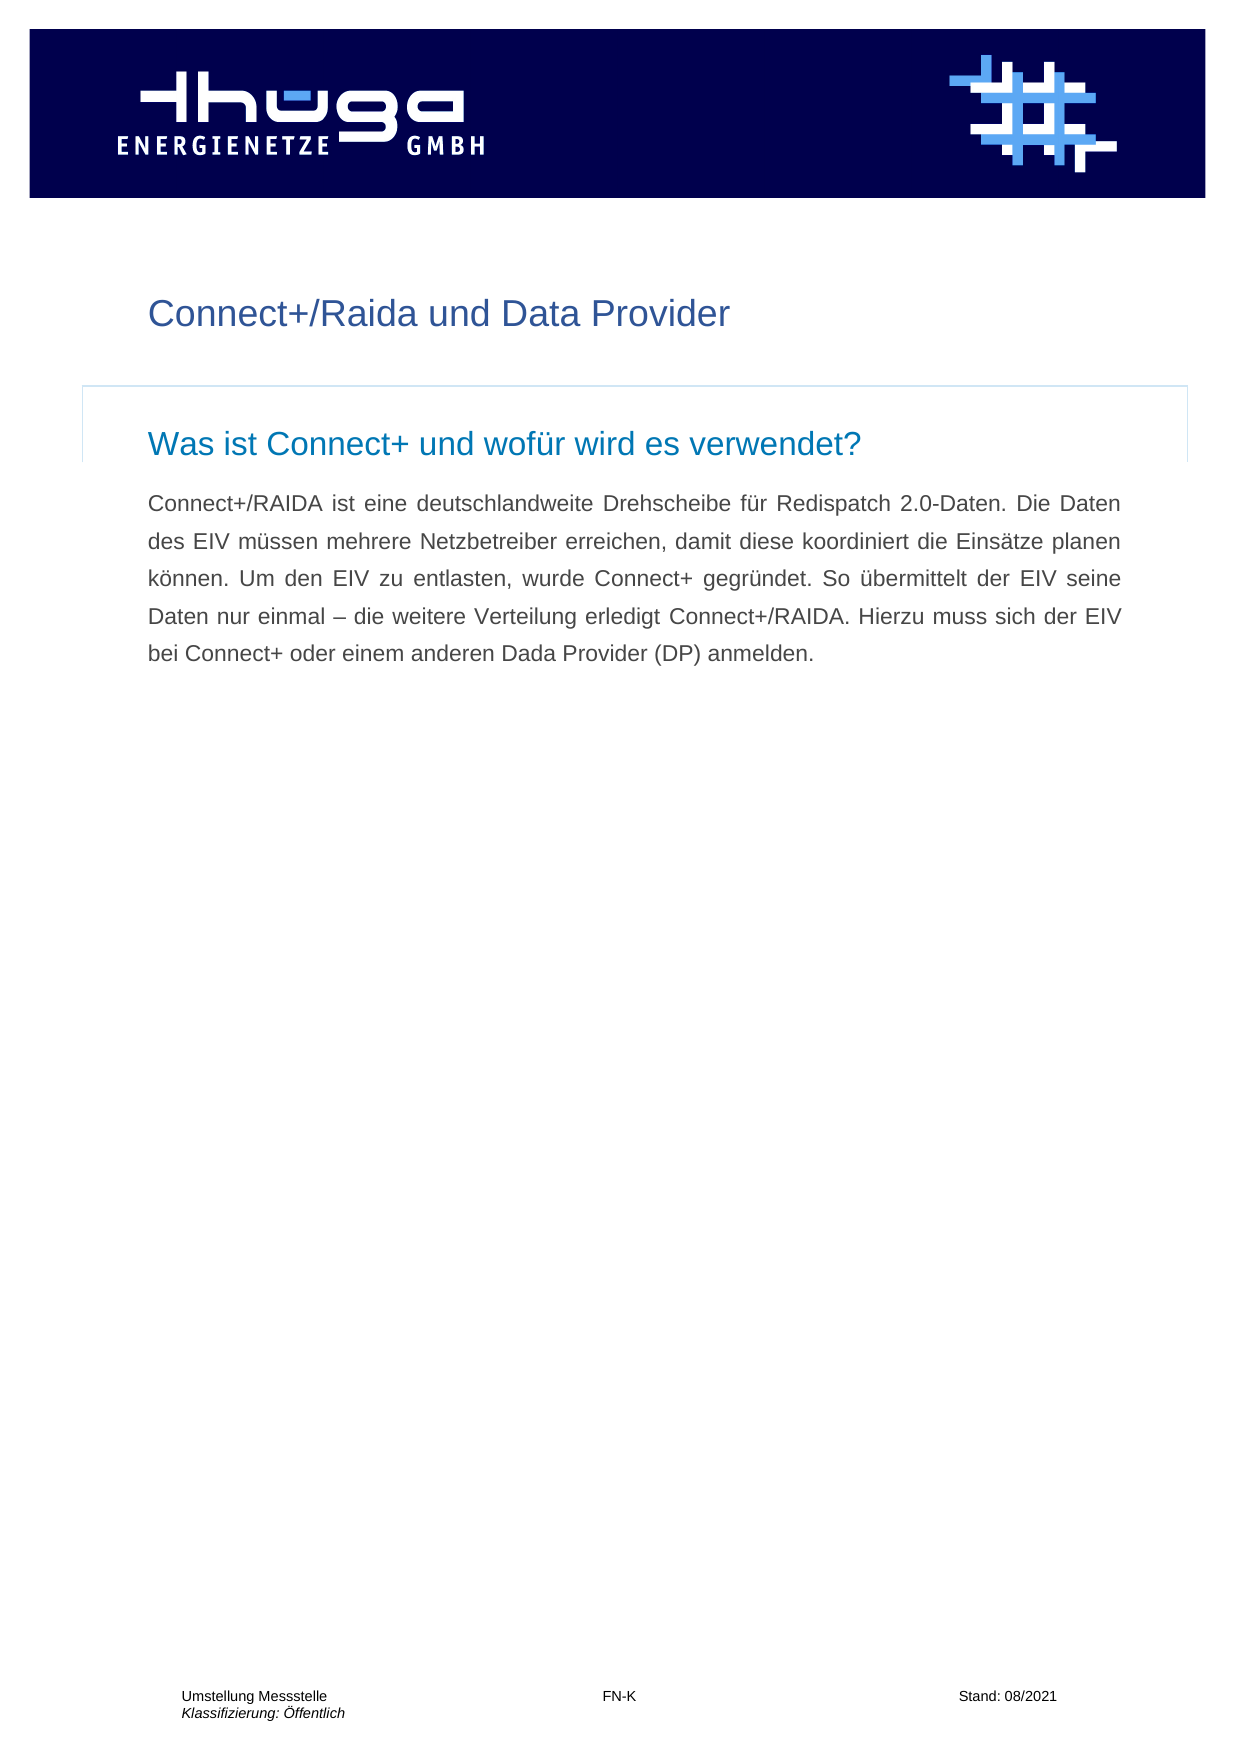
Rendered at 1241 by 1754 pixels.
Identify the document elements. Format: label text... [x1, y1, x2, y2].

picture [29, 29, 1206, 198]
text Connect+/RAIDA ist eine deutschlandweite Drehscheibe für Redispatch 2.0-Daten. Die Daten des EIV müssen mehrere Netzbetreiber erreichen, damit diese koordiniert die Einsätze planen können. Um den EIV zu entlasten, wurde Connect+ gegründet. So übermittelt der EIV seine Daten nur einmal – die weitere Verteilung erledigt Connect+/RAIDA. Hierzu muss sich der EIV bei Connect+ oder einem anderen Dada Provider (DP) anmelden. [148, 479, 1122, 667]
text Was ist Connect+ und wofür wird es verwendet? [83, 387, 1187, 462]
subtitle Connect+/Raida und Data Provider [148, 291, 1122, 334]
